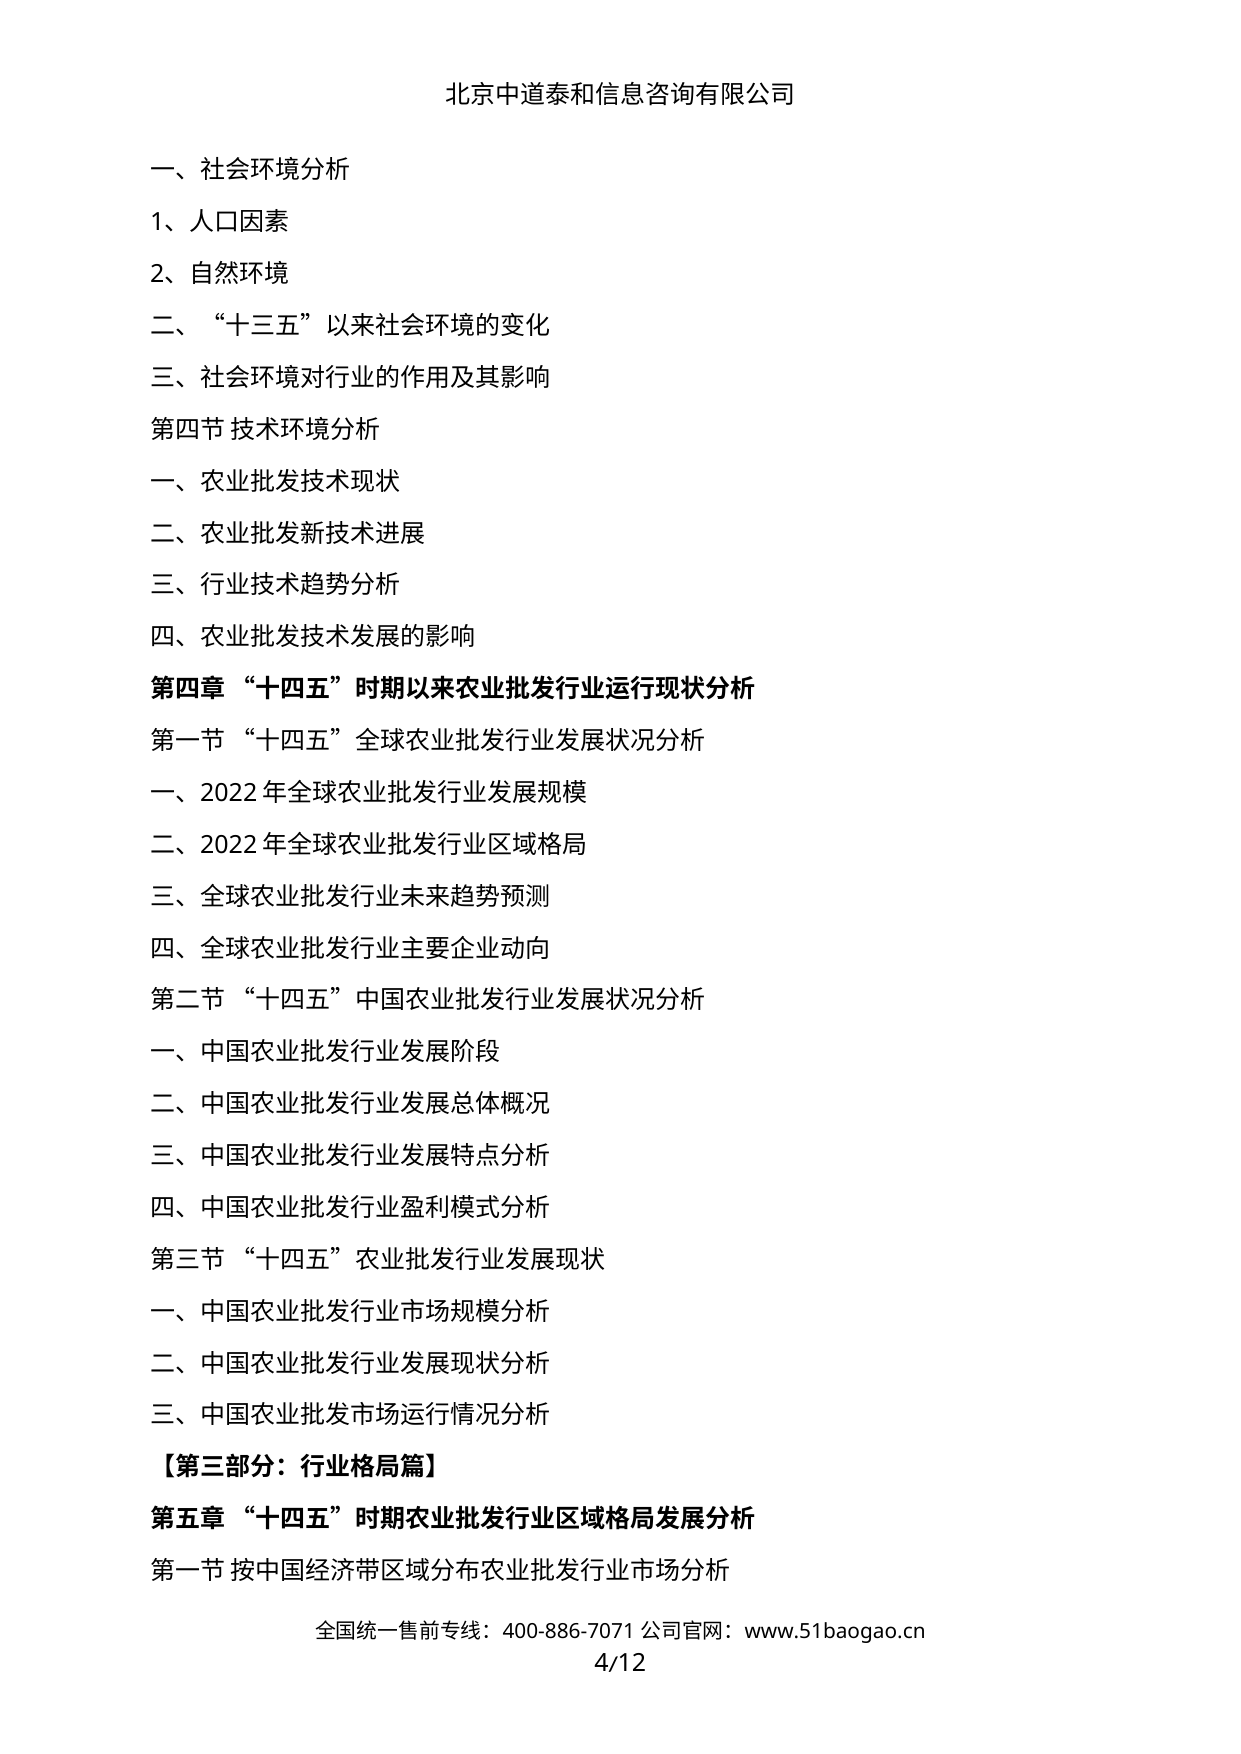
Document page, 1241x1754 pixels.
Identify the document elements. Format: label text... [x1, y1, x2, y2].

text 一、中国农业批发行业发展阶段 [150, 1032, 1090, 1068]
text 四、全球农业批发行业主要企业动向 [150, 928, 1090, 964]
text 第四节 技术环境分析 [150, 409, 1090, 446]
text 三、中国农业批发市场运行情况分析 [150, 1395, 1090, 1431]
text 2、自然环境 [150, 254, 1090, 290]
text 二、中国农业批发行业发展总体概况 [150, 1084, 1090, 1120]
text 第二节 “十四五”中国农业批发行业发展状况分析 [150, 980, 1090, 1016]
text 二、2022年全球农业批发行业区域格局 [150, 824, 1090, 861]
text 一、农业批发技术现状 [150, 461, 1090, 497]
text 四、农业批发技术发展的影响 [150, 617, 1090, 653]
text 三、中国农业批发行业发展特点分析 [150, 1136, 1090, 1172]
text 三、行业技术趋势分析 [150, 565, 1090, 601]
text 二、中国农业批发行业发展现状分析 [150, 1343, 1090, 1379]
text 第三节 “十四五”农业批发行业发展现状 [150, 1239, 1090, 1276]
text 一、社会环境分析 [150, 150, 1090, 186]
text 四、中国农业批发行业盈利模式分析 [150, 1187, 1090, 1224]
text 一、2022年全球农业批发行业发展规模 [150, 772, 1090, 809]
text 三、社会环境对行业的作用及其影响 [150, 357, 1090, 394]
text 第五章 “十四五”时期农业批发行业区域格局发展分析 [150, 1499, 1090, 1535]
text 三、全球农业批发行业未来趋势预测 [150, 876, 1090, 912]
text 第一节 按中国经济带区域分布农业批发行业市场分析 [150, 1551, 1090, 1587]
text 第四章 “十四五”时期以来农业批发行业运行现状分析 [150, 669, 1090, 705]
text 1、人口因素 [150, 202, 1090, 238]
text 一、中国农业批发行业市场规模分析 [150, 1291, 1090, 1327]
text 第一节 “十四五”全球农业批发行业发展状况分析 [150, 721, 1090, 757]
text 二、“十三五”以来社会环境的变化 [150, 306, 1090, 342]
text 【第三部分：行业格局篇】 [150, 1447, 1090, 1483]
text 二、农业批发新技术进展 [150, 513, 1090, 549]
